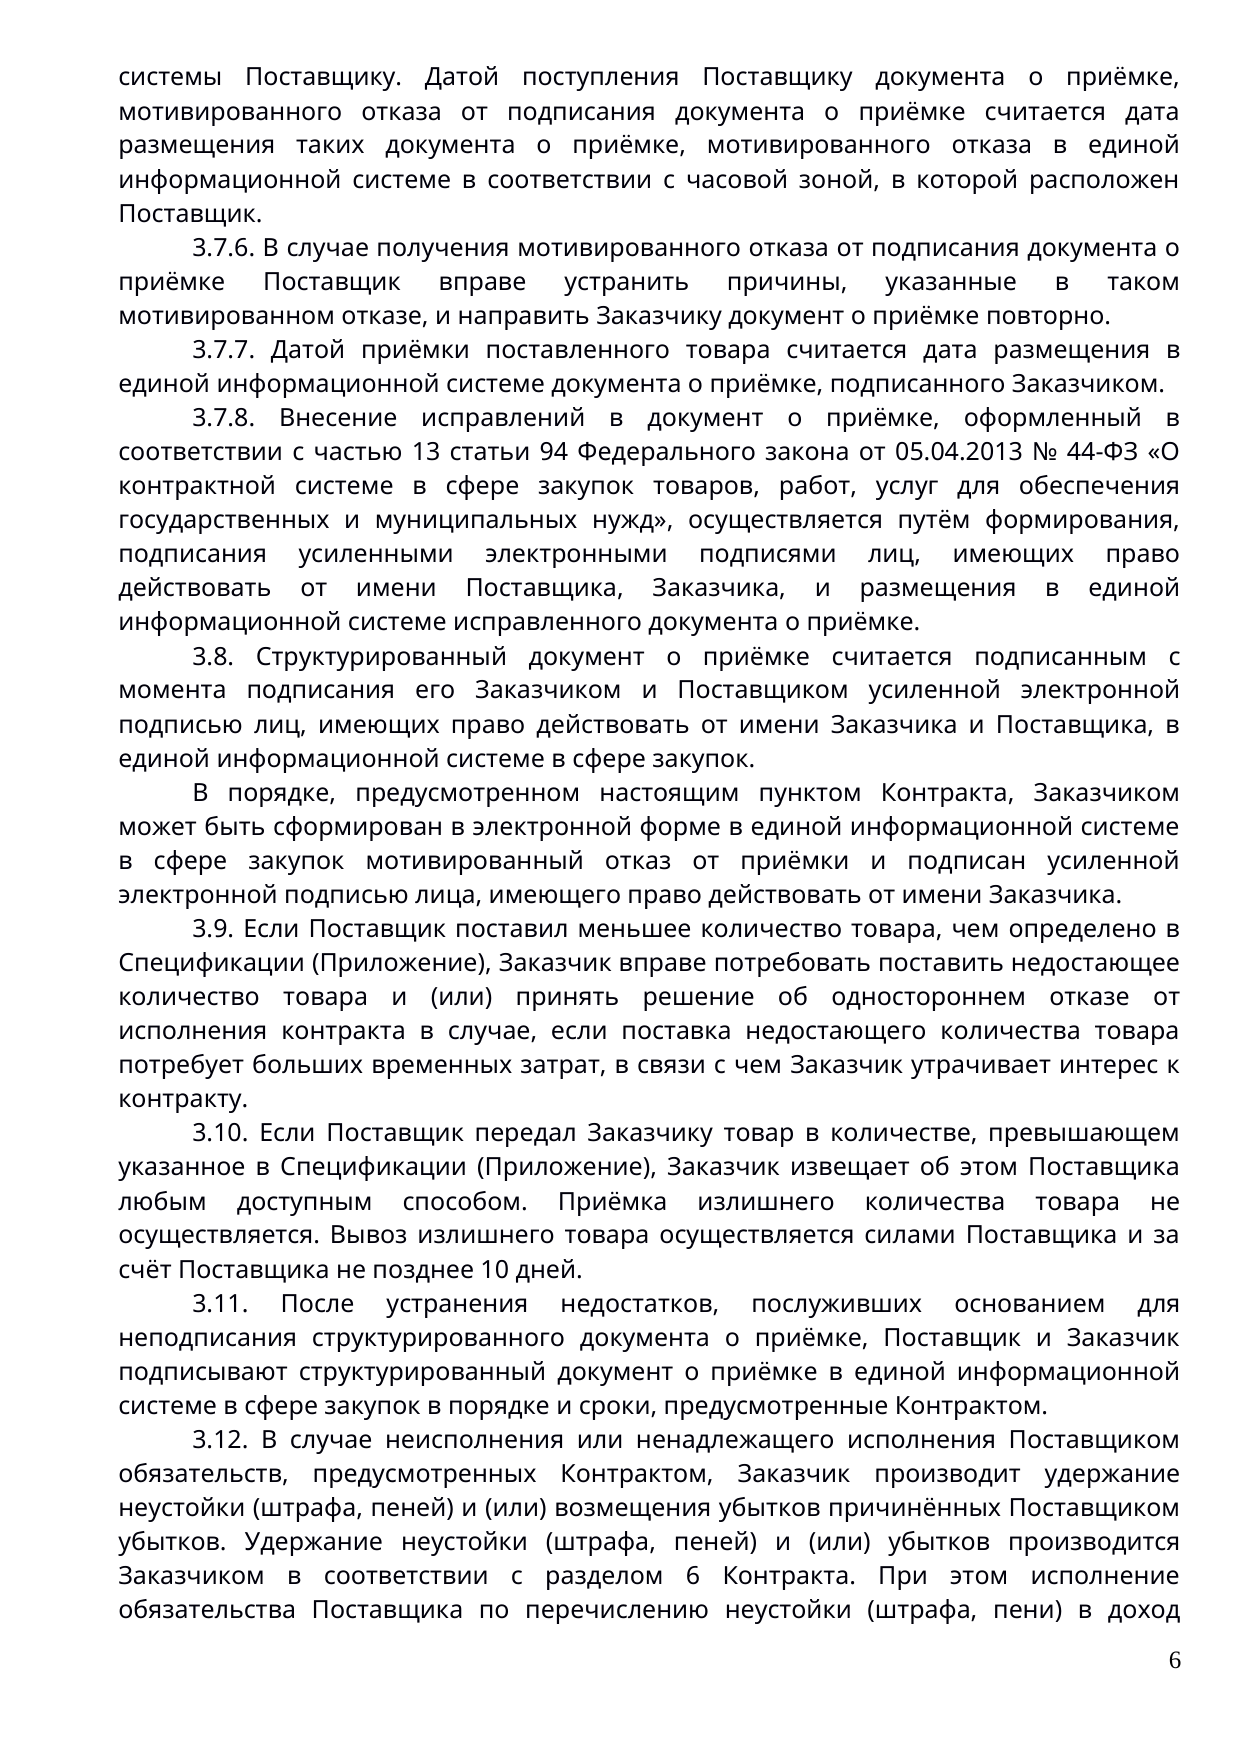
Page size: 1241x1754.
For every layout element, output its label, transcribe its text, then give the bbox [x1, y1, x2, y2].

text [118, 59, 1181, 229]
text 3.9. Если Поставщик поставил меньшее количество товара, чем определено в Спецификации (Приложение), Заказчик вправе потребовать поставить недостающее количество товара и (или) принять решение об одностороннем отказе от исполнения контракта в случае, если поставка недостающего количества товара потребует больших временных затрат, в связи с чем Заказчик утрачивает интерес к контракту. [118, 911, 1181, 1115]
text 3.8. Структурированный документ о приёмке считается подписанным с момента подписания его Заказчиком и Поставщиком усиленной электронной подписью лиц, имеющих право действовать от имени Заказчика и Поставщика, в единой информационной системе в сфере закупок. [118, 638, 1181, 774]
text 3.7.8. Внесение исправлений в документ о приёмке, оформленный в соответствии с частью 13 статьи 94 Федерального закона от 05.04.2013 № 44-ФЗ «О контрактной системе в сфере закупок товаров, работ, услуг для обеспечения государственных и муниципальных нужд», осуществляется путём формирования, подписания усиленными электронными подписями лиц, имеющих право действовать от имени Поставщика, Заказчика, и размещения в единой информационной системе исправленного документа о приёмке. [118, 400, 1181, 638]
text 3.11. После устранения недостатков, послуживших основанием для неподписания структурированного документа о приёмке, Поставщик и Заказчик подписывают структурированный документ о приёмке в единой информационной системе в сфере закупок в порядке и сроки, предусмотренные Контрактом. [118, 1285, 1181, 1422]
text 3.7.6. В случае получения мотивированного отказа от подписания документа о приёмке Поставщик вправе устранить причины, указанные в таком мотивированном отказе, и направить Заказчику документ о приёмке повторно. [118, 229, 1181, 332]
text В порядке, предусмотренном настоящим пунктом Контракта, Заказчиком может быть сформирован в электронной форме в единой информационной системе в сфере закупок мотивированный отказ от приёмки и подписан усиленной электронной подписью лица, имеющего право действовать от имени Заказчика. [118, 774, 1181, 911]
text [118, 1422, 1181, 1626]
text 3.7.7. Датой приёмки поставленного товара считается дата размещения в единой информационной системе документа о приёмке, подписанного Заказчиком. [118, 332, 1181, 400]
text 3.10. Если Поставщик передал Заказчику товар в количестве, превышающем указанное в Спецификации (Приложение), Заказчик извещает об этом Поставщика любым доступным способом. Приёмка излишнего количества товара не осуществляется. Вывоз излишнего товара осуществляется силами Поставщика и за счёт Поставщика не позднее 10 дней. [118, 1115, 1181, 1285]
